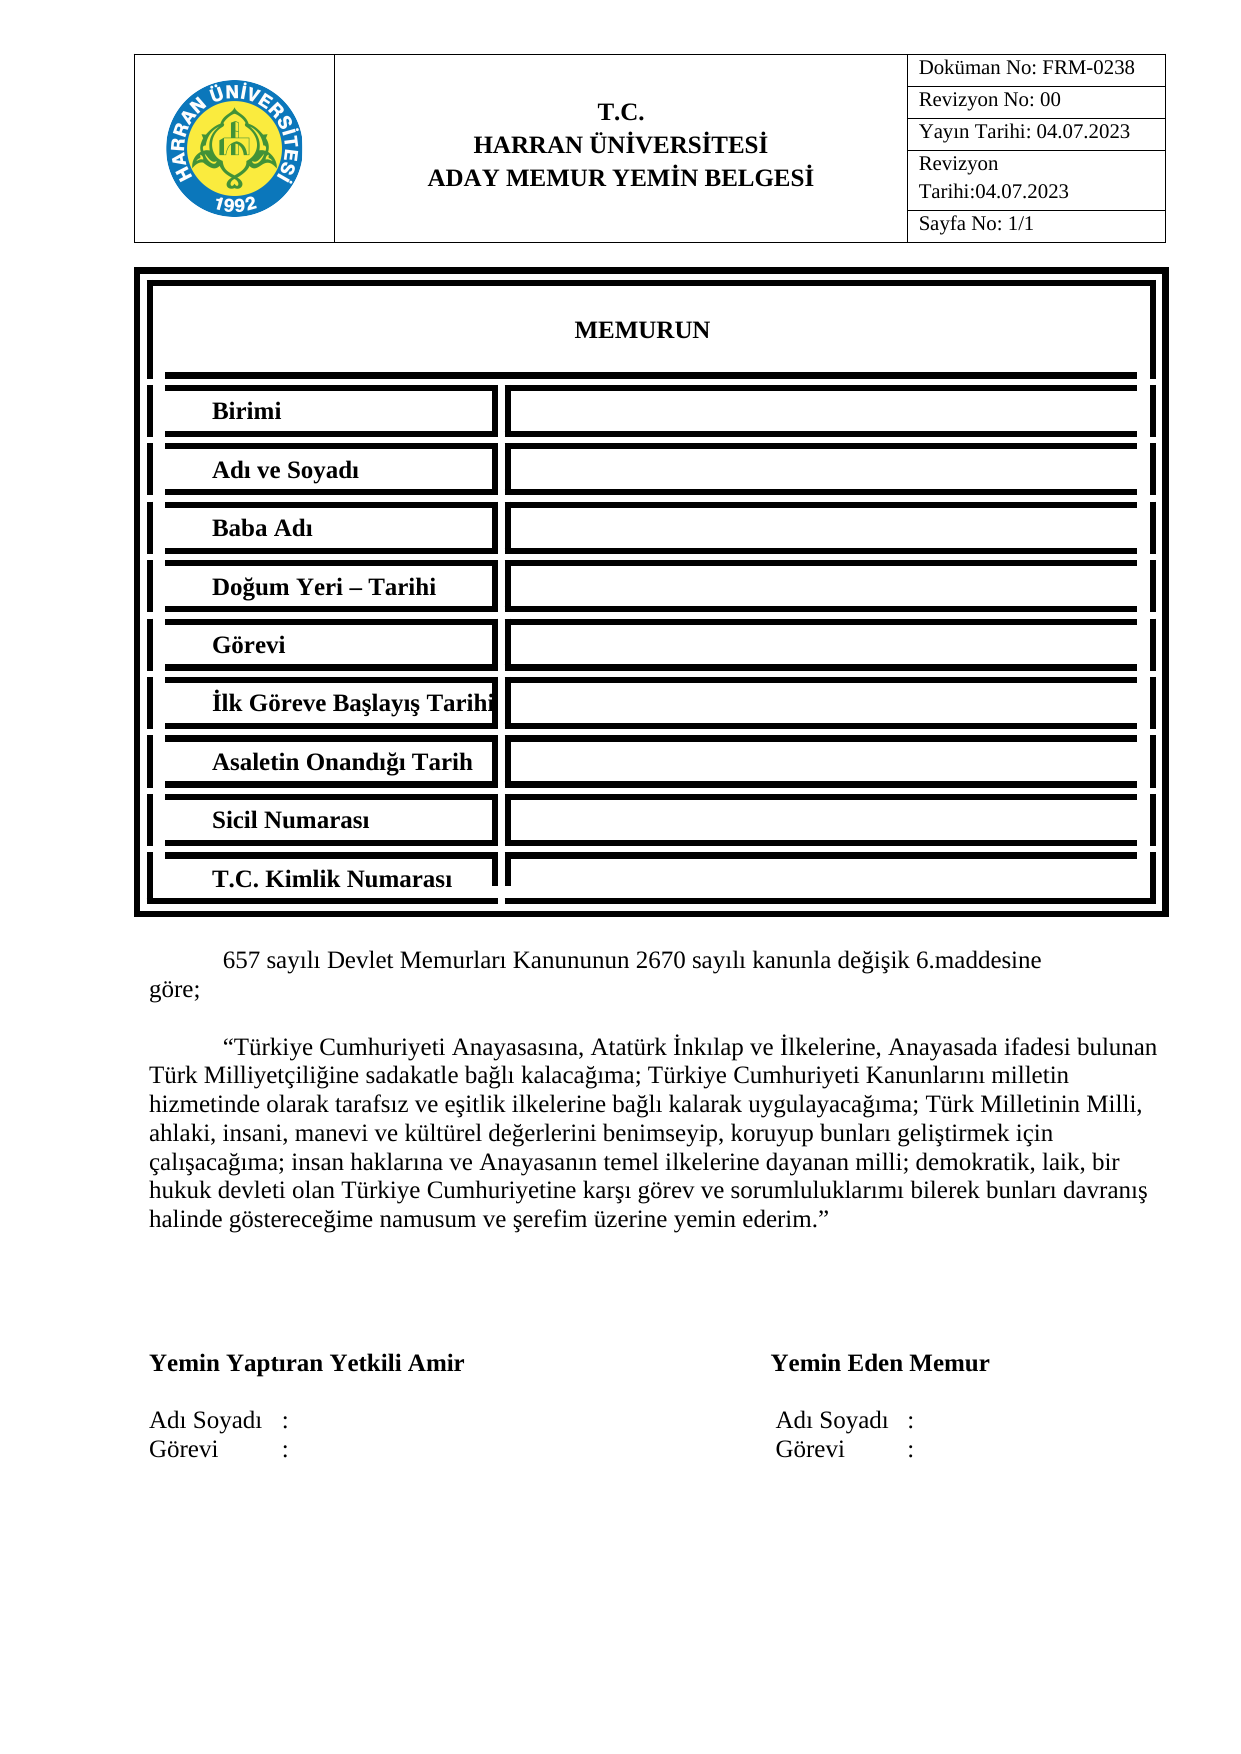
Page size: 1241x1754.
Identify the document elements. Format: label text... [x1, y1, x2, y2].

table_cell [501, 840, 1159, 898]
text Adı Soyadı : Adı Soyadı : [149, 1406, 1182, 1434]
table_cell Adı ve Soyadı [144, 431, 501, 489]
table_header MEMURUN [144, 274, 1159, 372]
table_cell T.C. Kimlik Numarası [144, 840, 501, 898]
table_cell Sicil Numarası [144, 781, 501, 840]
text Görevi : Görevi : [149, 1434, 1182, 1463]
text göre; [149, 974, 1168, 1003]
table_cell [501, 723, 1159, 781]
table_cell [501, 489, 1159, 547]
table_cell Doğum Yeri – Tarihi [144, 548, 501, 606]
table_cell Asaletin Onandığı Tarih [144, 723, 501, 781]
table_cell [501, 372, 1159, 431]
table_cell İlk Göreve Başlayış Tarihi [144, 664, 501, 723]
text Yemin Yaptıran Yetkili Amir Yemin Eden Memur [149, 1348, 1153, 1377]
table_cell [501, 781, 1159, 840]
table_cell [501, 548, 1159, 606]
table_cell [501, 664, 1159, 723]
table_cell Görevi [144, 606, 501, 664]
table_cell [501, 431, 1159, 489]
text 657 sayılı Devlet Memurları Kanununun 2670 sayılı kanunla değişik 6.maddesine [149, 946, 1168, 974]
picture [166, 80, 303, 217]
table_cell [501, 606, 1159, 664]
table_cell Baba Adı [144, 489, 501, 547]
text “Türkiye Cumhuriyeti Anayasasına, Atatürk İnkılap ve İlkelerine, Anayasada ifadesi bulunan Türk Milliyetçiliğine sadakatle bağlı kalacağıma; Türkiye Cumhuriyeti Kanunlarını milletin hizmetinde olarak tarafsız ve eşitlik ilkelerine bağlı kalarak uygulayacağıma; Türk Milletinin Milli, ahlaki, insani, manevi ve kültürel değerlerini benimseyip, koruyup bunları geliştirmek için çalışacağıma; insan haklarına ve Anayasanın temel ilkelerine dayanan milli; demokratik, laik, bir hukuk devleti olan Türkiye Cumhuriyetine karşı görev ve sorumluluklarımı bilerek bunları davranış halinde göstereceğime namusum ve şerefim üzerine yemin ederim.” [149, 1032, 1168, 1233]
table_cell Birimi [144, 372, 501, 431]
